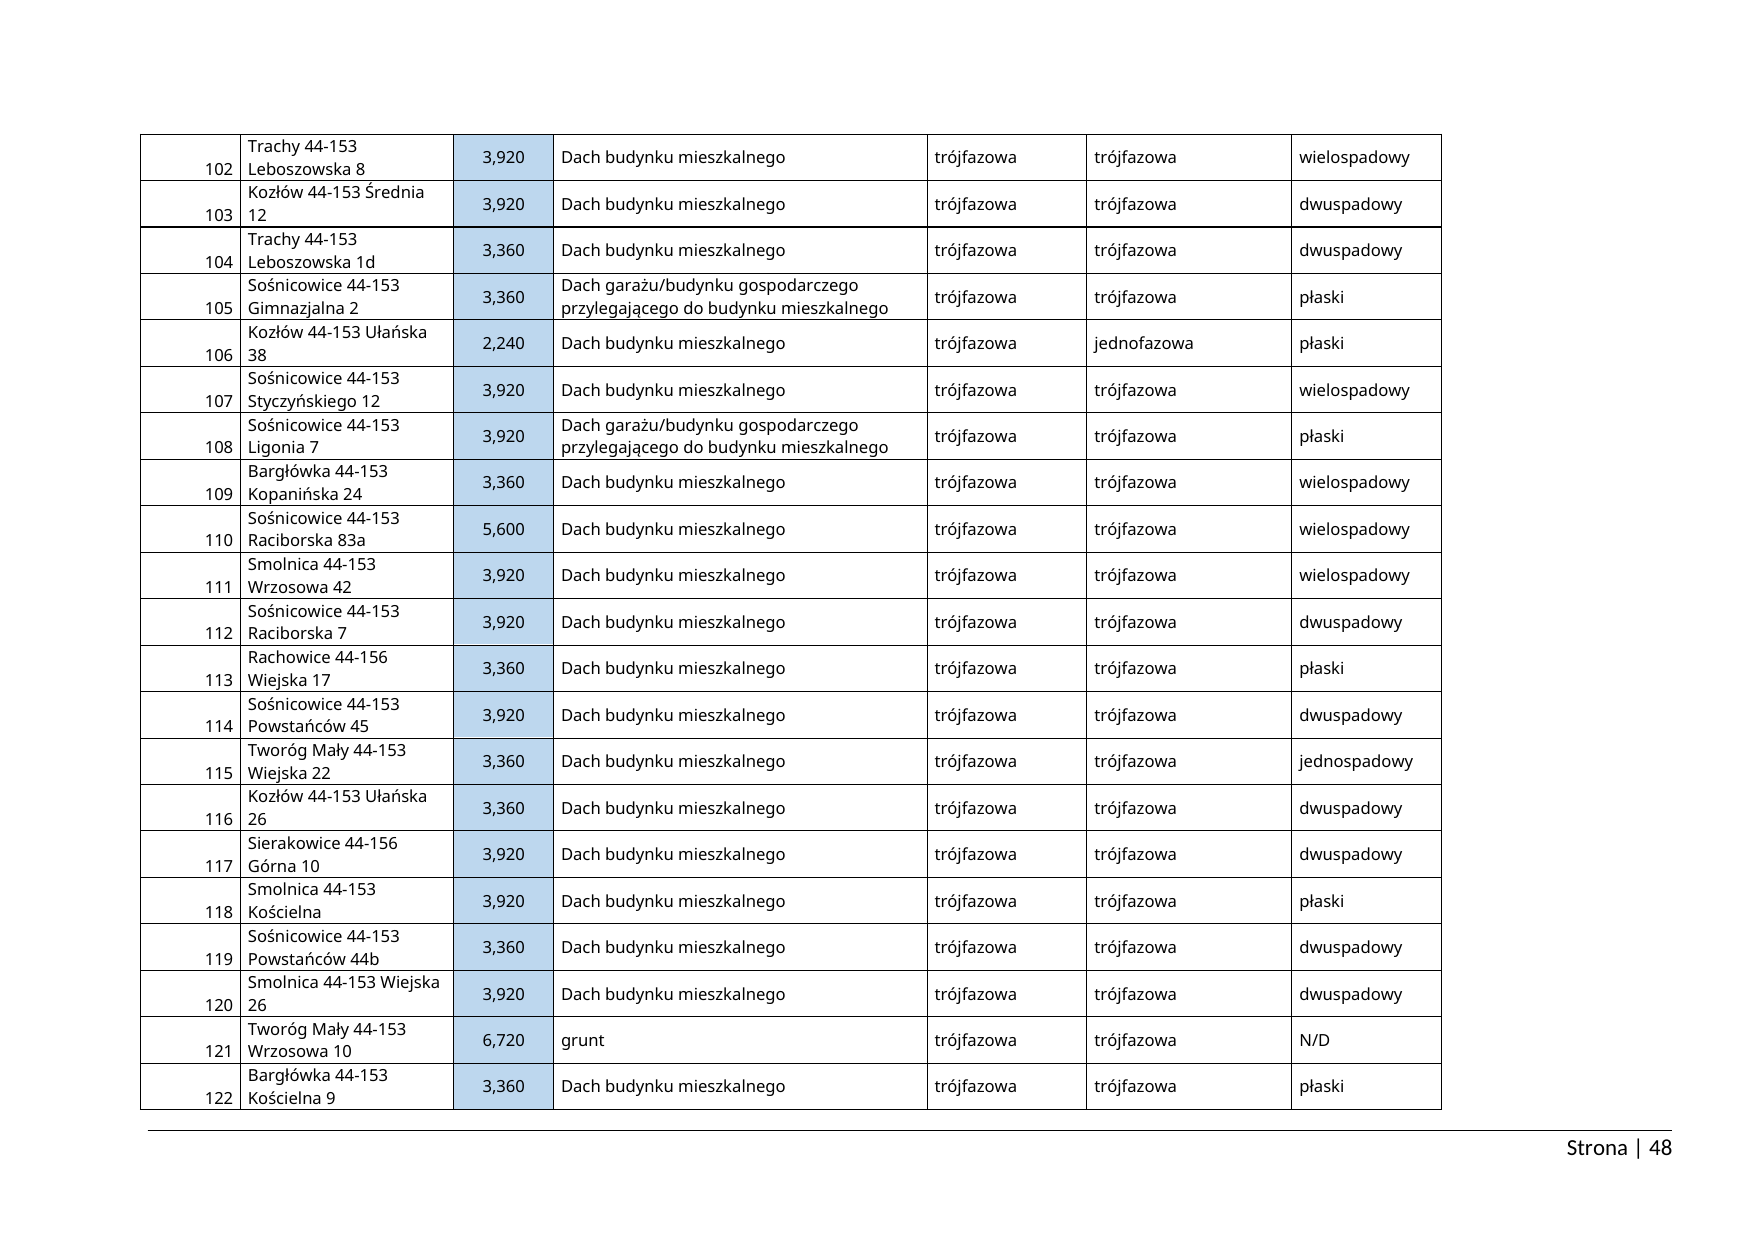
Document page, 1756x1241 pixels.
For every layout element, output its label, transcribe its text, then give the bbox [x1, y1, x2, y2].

table_cell 106 [141, 320, 240, 366]
table_cell trójfazowa [1087, 785, 1291, 830]
table_cell 3,920 [454, 553, 553, 598]
table_cell 107 [141, 367, 240, 412]
table_cell trójfazowa [928, 1017, 1086, 1063]
table_cell 117 [141, 831, 240, 877]
table_cell 121 [141, 1017, 240, 1063]
table_cell wielospadowy [1292, 135, 1441, 180]
table_cell jednospadowy [1292, 739, 1441, 784]
table_cell Trachy 44-153 Leboszowska 8 [241, 135, 453, 180]
table_cell trójfazowa [1087, 739, 1291, 784]
table_cell Dach budynku mieszkalnego [554, 1064, 927, 1109]
table_cell Sośnicowice 44-153 Gimnazjalna 2 [241, 274, 453, 319]
table_cell Trachy 44-153 Leboszowska 1d [241, 228, 453, 273]
table_cell trójfazowa [1087, 692, 1291, 737]
table_cell trójfazowa [1087, 135, 1291, 180]
table_cell trójfazowa [1087, 506, 1291, 552]
table_cell 3,360 [454, 739, 553, 784]
table_cell trójfazowa [1087, 599, 1291, 644]
table_cell 110 [141, 506, 240, 552]
table_cell Dach budynku mieszkalnego [554, 646, 927, 691]
table_cell trójfazowa [1087, 460, 1291, 505]
table_cell 3,360 [454, 785, 553, 830]
table_cell trójfazowa [928, 599, 1086, 644]
table_cell 119 [141, 924, 240, 970]
table_cell grunt [554, 1017, 927, 1063]
table_cell Rachowice 44-156 Wiejska 17 [241, 646, 453, 691]
table_cell Dach budynku mieszkalnego [554, 785, 927, 830]
table_cell trójfazowa [928, 646, 1086, 691]
table_cell Dach budynku mieszkalnego [554, 599, 927, 644]
table_cell 103 [141, 181, 240, 226]
table_cell Smolnica 44-153 Wiejska 26 [241, 971, 453, 1016]
table_cell 3,920 [454, 599, 553, 644]
table_cell 118 [141, 878, 240, 923]
table_cell 3,360 [454, 228, 553, 273]
table_cell Dach budynku mieszkalnego [554, 460, 927, 505]
table_cell Dach budynku mieszkalnego [554, 228, 927, 273]
table_cell trójfazowa [928, 785, 1086, 830]
table_cell Sośnicowice 44-153 Ligonia 7 [241, 413, 453, 459]
table_cell Dach budynku mieszkalnego [554, 367, 927, 412]
table_cell 104 [141, 228, 240, 273]
table_cell Sośnicowice 44-153 Powstańców 44b [241, 924, 453, 970]
table_cell płaski [1292, 1064, 1441, 1109]
table_cell trójfazowa [1087, 971, 1291, 1016]
table_cell dwuspadowy [1292, 971, 1441, 1016]
table_cell 6,720 [454, 1017, 553, 1063]
table_cell trójfazowa [1087, 646, 1291, 691]
table_cell dwuspadowy [1292, 599, 1441, 644]
table_cell trójfazowa [1087, 553, 1291, 598]
table_cell 3,360 [454, 1064, 553, 1109]
table_cell Bargłówka 44-153 Kopanińska 24 [241, 460, 453, 505]
table_cell trójfazowa [928, 320, 1086, 366]
table_cell trójfazowa [928, 924, 1086, 970]
table_cell 114 [141, 692, 240, 737]
table_cell dwuspadowy [1292, 228, 1441, 273]
table_cell Kozłów 44-153 Ułańska 26 [241, 785, 453, 830]
table_cell Dach budynku mieszkalnego [554, 506, 927, 552]
table_cell trójfazowa [928, 739, 1086, 784]
table_cell trójfazowa [1087, 181, 1291, 226]
table_cell 109 [141, 460, 240, 505]
table_cell 3,360 [454, 924, 553, 970]
table_cell Dach garażu/budynku gospodarczego przylegającego do budynku mieszkalnego [554, 274, 927, 319]
table_cell 115 [141, 739, 240, 784]
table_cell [554, 135, 927, 180]
table_cell Kozłów 44-153 Średnia 12 [241, 181, 453, 226]
table_cell Tworóg Mały 44-153 Wiejska 22 [241, 739, 453, 784]
table_cell płaski [1292, 274, 1441, 319]
table_cell 3,920 [454, 831, 553, 877]
table_cell trójfazowa [1087, 924, 1291, 970]
table_cell trójfazowa [928, 135, 1086, 180]
table_cell trójfazowa [928, 413, 1086, 459]
table_cell trójfazowa [1087, 228, 1291, 273]
table_cell 116 [141, 785, 240, 830]
table_cell 108 [141, 413, 240, 459]
table_cell Dach budynku mieszkalnego [554, 924, 927, 970]
table_cell 3,360 [454, 274, 553, 319]
table_cell trójfazowa [1087, 1064, 1291, 1109]
table_cell 3,920 [454, 971, 553, 1016]
table_cell Sierakowice 44-156 Górna 10 [241, 831, 453, 877]
table_cell Bargłówka 44-153 Kościelna 9 [241, 1064, 453, 1109]
table_cell 3,920 [454, 413, 553, 459]
table_cell dwuspadowy [1292, 181, 1441, 226]
table_cell 105 [141, 274, 240, 319]
table_cell 2,240 [454, 320, 553, 366]
table_cell trójfazowa [928, 367, 1086, 412]
table_cell dwuspadowy [1292, 692, 1441, 737]
table_cell Dach garażu/budynku gospodarczego przylegającego do budynku mieszkalnego [554, 413, 927, 459]
table_cell dwuspadowy [1292, 831, 1441, 877]
table_cell trójfazowa [1087, 367, 1291, 412]
table_cell Sośnicowice 44-153 Powstańców 45 [241, 692, 453, 737]
table_cell Tworóg Mały 44-153 Wrzosowa 10 [241, 1017, 453, 1063]
table_cell N/D [1292, 1017, 1441, 1063]
table_cell trójfazowa [928, 692, 1086, 737]
table_cell 122 [141, 1064, 240, 1109]
table_cell Dach budynku mieszkalnego [554, 971, 927, 1016]
table_cell trójfazowa [928, 878, 1086, 923]
table_cell wielospadowy [1292, 367, 1441, 412]
table_cell trójfazowa [1087, 878, 1291, 923]
table_cell 3,360 [454, 646, 553, 691]
table_cell 113 [141, 646, 240, 691]
table_cell płaski [1292, 878, 1441, 923]
table_cell 3,360 [454, 460, 553, 505]
table_cell trójfazowa [928, 971, 1086, 1016]
table_cell płaski [1292, 646, 1441, 691]
table_cell Smolnica 44-153 Wrzosowa 42 [241, 553, 453, 598]
table_cell płaski [1292, 413, 1441, 459]
table_cell trójfazowa [928, 506, 1086, 552]
table_cell 112 [141, 599, 240, 644]
table_cell trójfazowa [928, 831, 1086, 877]
table_cell Sośnicowice 44-153 Raciborska 7 [241, 599, 453, 644]
table_cell trójfazowa [1087, 274, 1291, 319]
table_cell 3,920 [454, 135, 553, 180]
table_cell jednofazowa [1087, 320, 1291, 366]
table_cell 3,920 [454, 692, 553, 737]
table_cell trójfazowa [1087, 1017, 1291, 1063]
table_cell Sośnicowice 44-153 Styczyńskiego 12 [241, 367, 453, 412]
table_cell trójfazowa [928, 181, 1086, 226]
table_cell wielospadowy [1292, 553, 1441, 598]
table_cell dwuspadowy [1292, 924, 1441, 970]
table_cell trójfazowa [928, 1064, 1086, 1109]
table_cell 120 [141, 971, 240, 1016]
table_cell trójfazowa [928, 228, 1086, 273]
table_cell Smolnica 44-153 Kościelna [241, 878, 453, 923]
table_cell 3,920 [454, 878, 553, 923]
table_cell Dach budynku mieszkalnego [554, 739, 927, 784]
table_cell 102 [141, 135, 240, 180]
table_cell Sośnicowice 44-153 Raciborska 83a [241, 506, 453, 552]
table_cell 111 [141, 553, 240, 598]
table_cell płaski [1292, 320, 1441, 366]
table_cell trójfazowa [928, 274, 1086, 319]
table_cell 3,920 [454, 181, 553, 226]
table_cell Dach budynku mieszkalnego [554, 692, 927, 737]
table_cell trójfazowa [928, 460, 1086, 505]
table_cell Dach budynku mieszkalnego [554, 320, 927, 366]
table_cell trójfazowa [1087, 413, 1291, 459]
table_cell Dach budynku mieszkalnego [554, 553, 927, 598]
table_cell Dach budynku mieszkalnego [554, 181, 927, 226]
table_cell trójfazowa [928, 553, 1086, 598]
table_cell Dach budynku mieszkalnego [554, 831, 927, 877]
table_cell wielospadowy [1292, 506, 1441, 552]
table_cell Kozłów 44-153 Ułańska 38 [241, 320, 453, 366]
table_cell 3,920 [454, 367, 553, 412]
table_cell dwuspadowy [1292, 785, 1441, 830]
table_cell wielospadowy [1292, 460, 1441, 505]
table_cell Dach budynku mieszkalnego [554, 878, 927, 923]
table_cell trójfazowa [1087, 831, 1291, 877]
table_cell 5,600 [454, 506, 553, 552]
